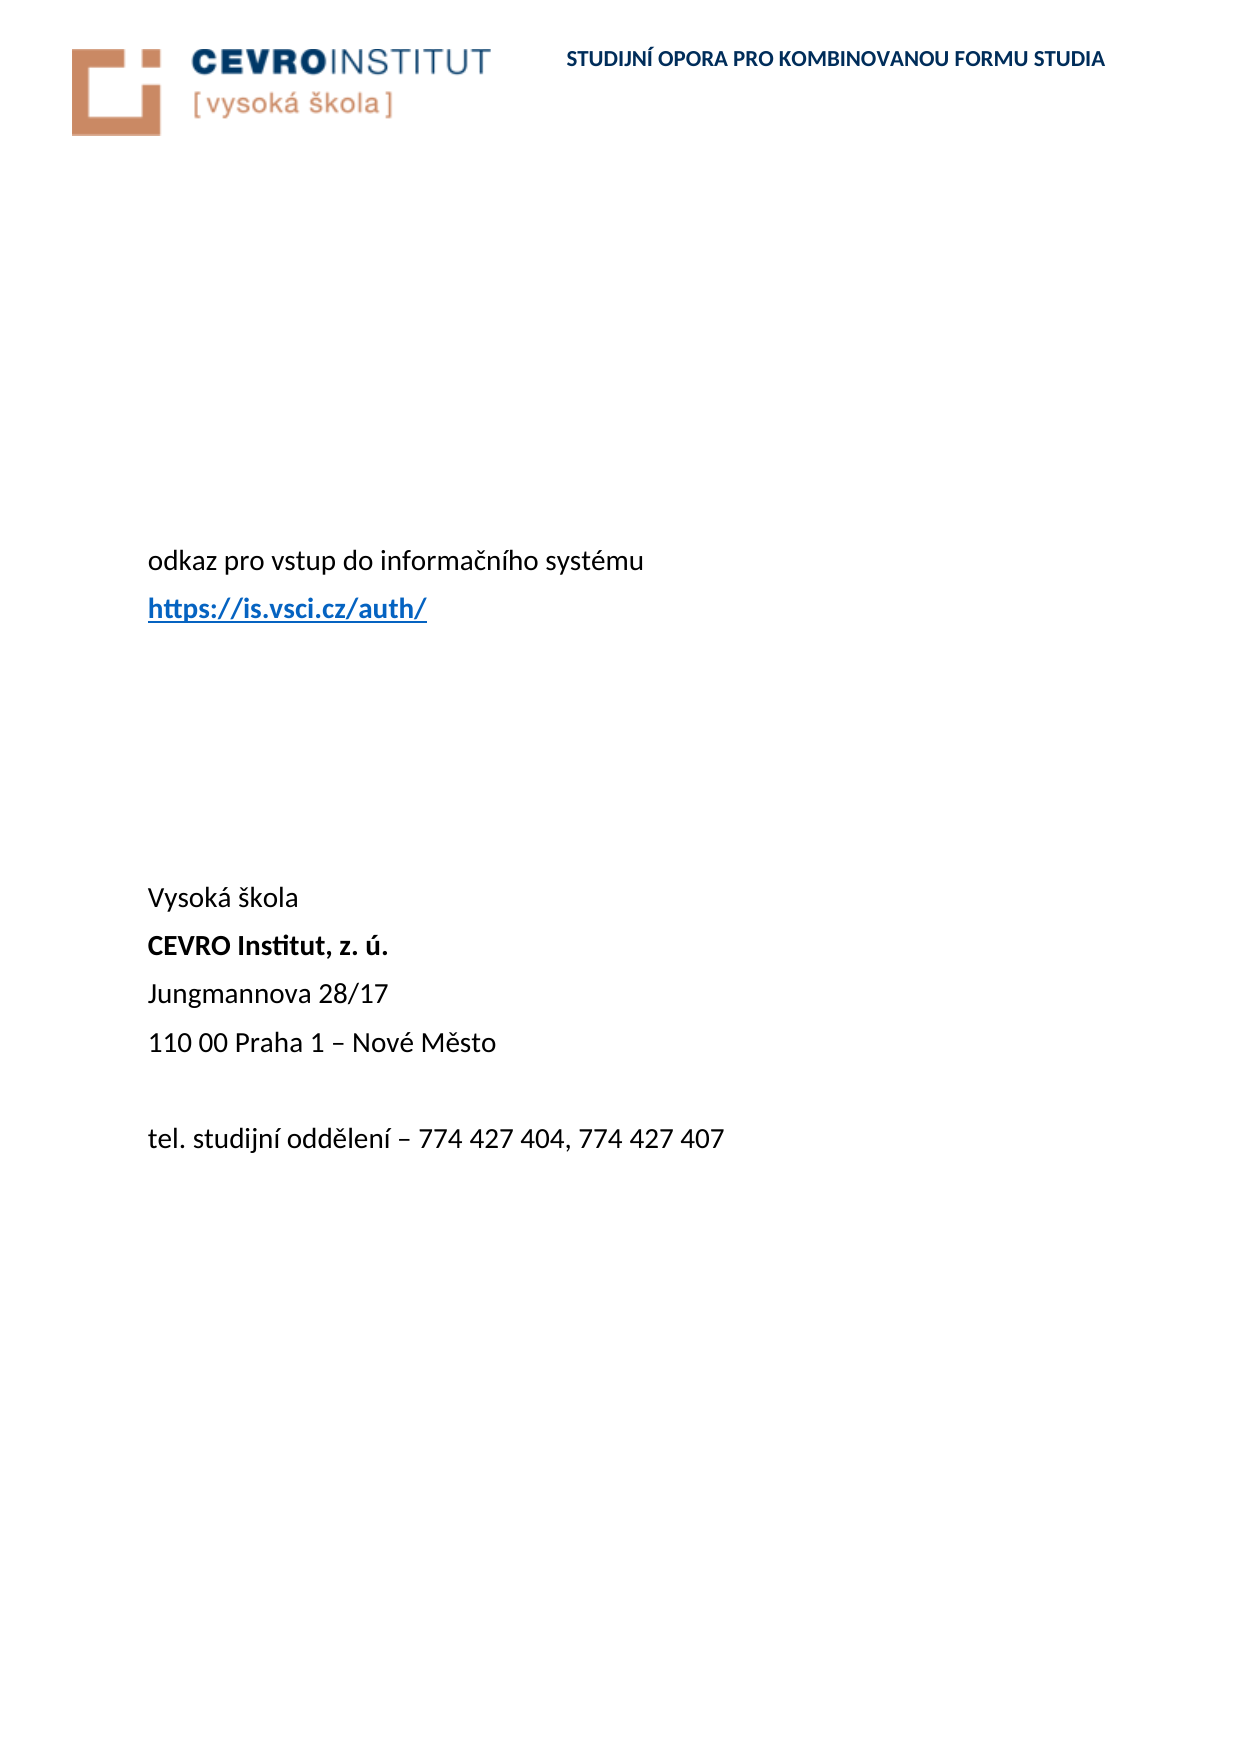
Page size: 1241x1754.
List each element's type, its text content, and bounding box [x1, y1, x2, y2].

text Vysoká škola [148, 879, 1122, 915]
text tel. studijní oddělení – 774 427 404, 774 427 407 [148, 1120, 1122, 1156]
text 110 00 Praha 1 – Nové Město [148, 1024, 1122, 1059]
text odkaz pro vstup do informačního systému [148, 542, 1122, 578]
text https://is.vsci.cz/auth/ [148, 591, 1122, 626]
text CEVRO Institut, z. ú. [148, 927, 1122, 963]
picture [72, 49, 491, 136]
text Jungmannova 28/17 [148, 976, 1122, 1011]
